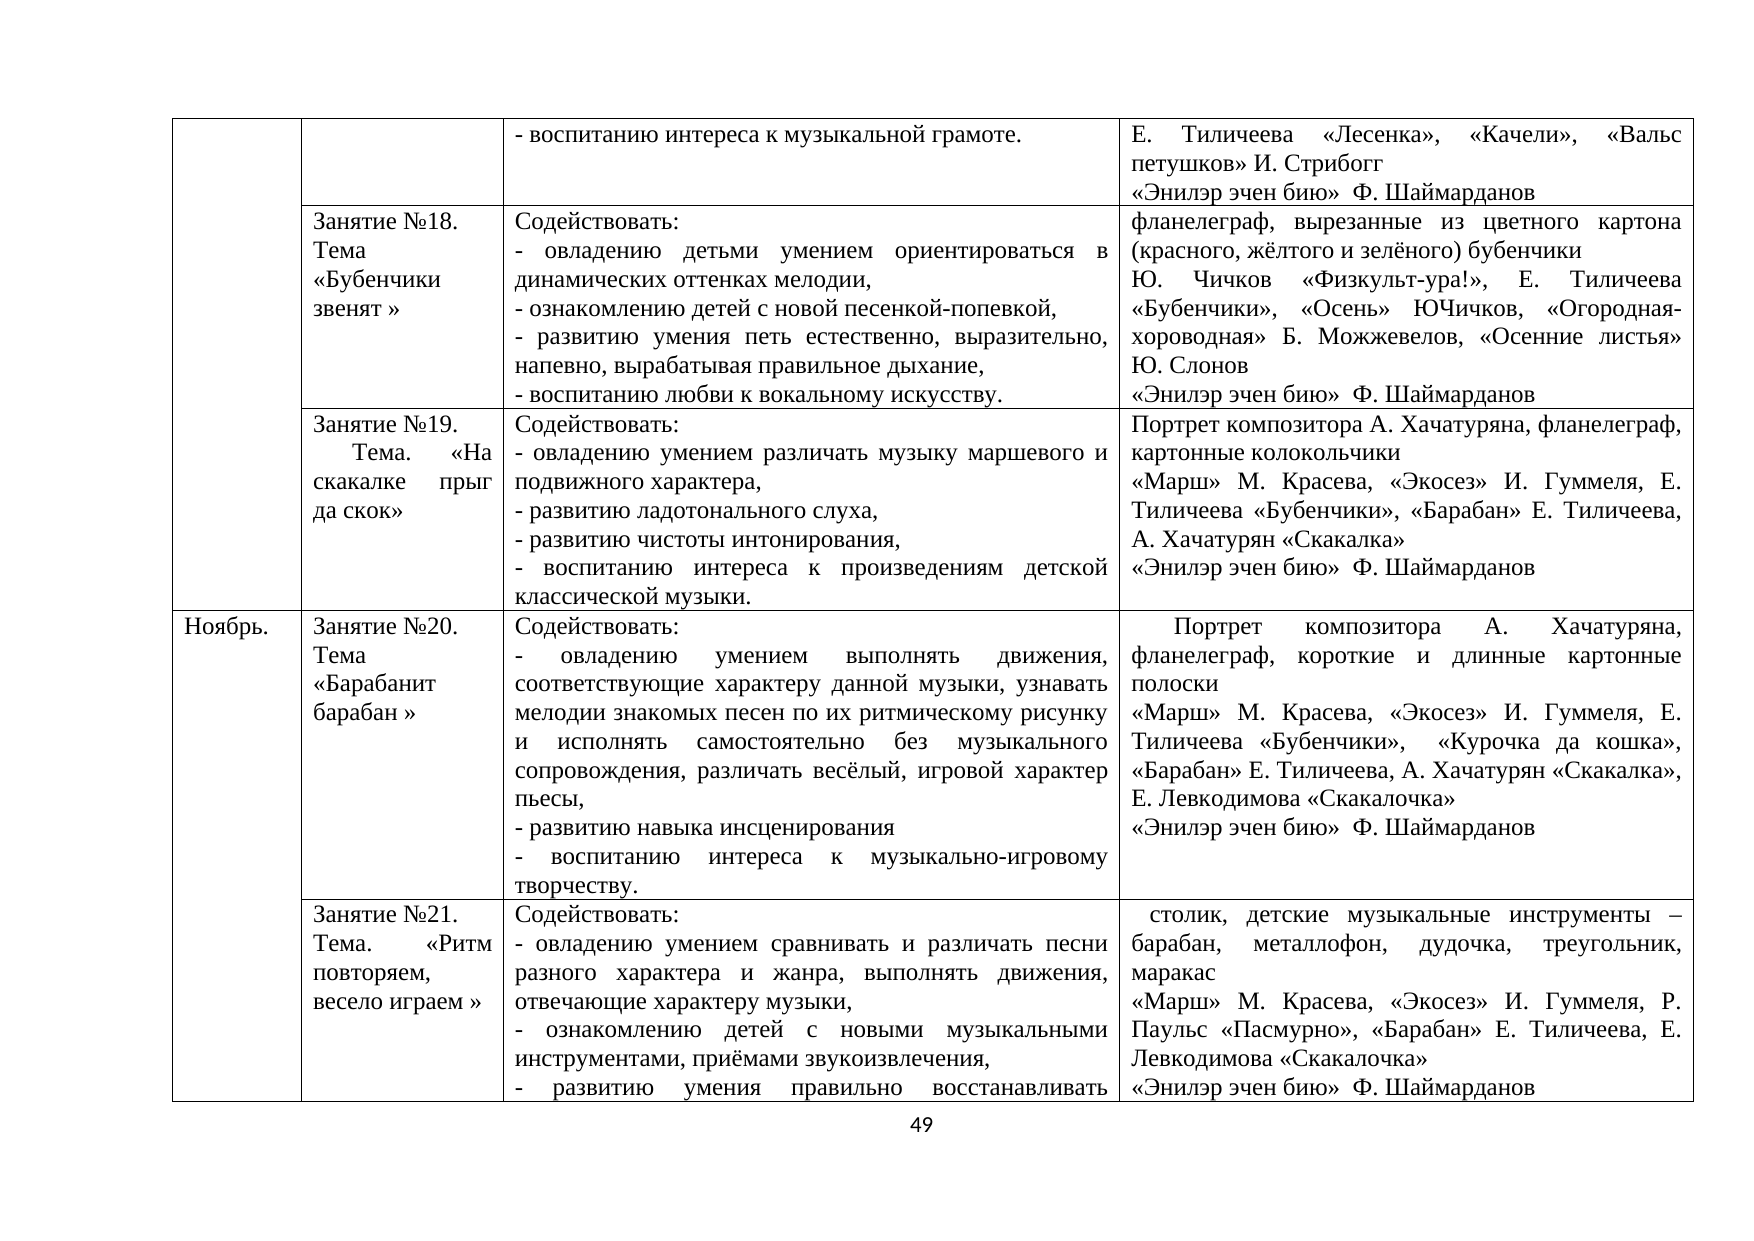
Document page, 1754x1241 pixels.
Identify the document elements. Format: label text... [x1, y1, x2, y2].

table_cell Содействовать: - овладению детьми умением ориентироваться в динамических оттенках мелодии, - ознакомлению детей с новой песенкой-попевкой, - развитию умения петь естественно, выразительно, напевно, вырабатывая правильное дыхание, - воспитанию любви к вокальному искусству. [504, 206, 1119, 408]
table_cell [504, 900, 1119, 1101]
table_cell Содействовать: - овладению умением различать музыку маршевого и подвижного характера, - развитию ладотонального слуха, - развитию чистоты интонирования, - воспитанию интереса к произведениям детской классической музыки. [504, 409, 1119, 610]
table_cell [1120, 119, 1693, 205]
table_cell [302, 900, 503, 1101]
table_cell Занятие №20. Тема «Барабанит барабан » [302, 611, 503, 898]
table_cell Занятие №18. Тема «Бубенчики звенят » [302, 206, 503, 408]
table_cell Содействовать: - овладению умением выполнять движения, соответствующие характеру данной музыки, узнавать мелодии знакомых песен по их ритмическому рисунку и исполнять самостоятельно без музыкального сопровождения, различать весёлый, игровой характер пьесы, - развитию навыка инсценирования - воспитанию интереса к музыкально-игровому творчеству. [504, 611, 1119, 898]
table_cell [302, 119, 503, 205]
table_cell Портрет композитора А. Хачатуряна, фланелеграф, картонные колокольчики «Марш» М. Красева, «Экосез» И. Гуммеля, Е. Тиличеева «Бубенчики», «Барабан» Е. Тиличеева, А. Хачатурян «Скакалка» «Энилэр эчен бию» Ф. Шаймарданов [1120, 409, 1693, 610]
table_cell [504, 119, 1119, 205]
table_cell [1120, 900, 1693, 1101]
table_cell фланелеграф, вырезанные из цветного картона (красного, жёлтого и зелёного) бубенчики Ю. Чичков «Физкульт-ура!», Е. Тиличеева «Бубенчики», «Осень» ЮЧичков, «Огородная-хороводная» Б. Можжевелов, «Осенние листья» Ю. Слонов «Энилэр эчен бию» Ф. Шаймарданов [1120, 206, 1693, 408]
table_cell Занятие №19. Тема. «На скакалке прыг да скок» [302, 409, 503, 610]
table_cell Портрет композитора А. Хачатуряна, фланелеграф, короткие и длинные картонные полоски «Марш» М. Красева, «Экосез» И. Гуммеля, Е. Тиличеева «Бубенчики», «Курочка да кошка», «Барабан» Е. Тиличеева, А. Хачатурян «Скакалка», Е. Левкодимова «Скакалочка» «Энилэр эчен бию» Ф. Шаймарданов [1120, 611, 1693, 898]
table_cell Ноябрь. [173, 611, 301, 1101]
